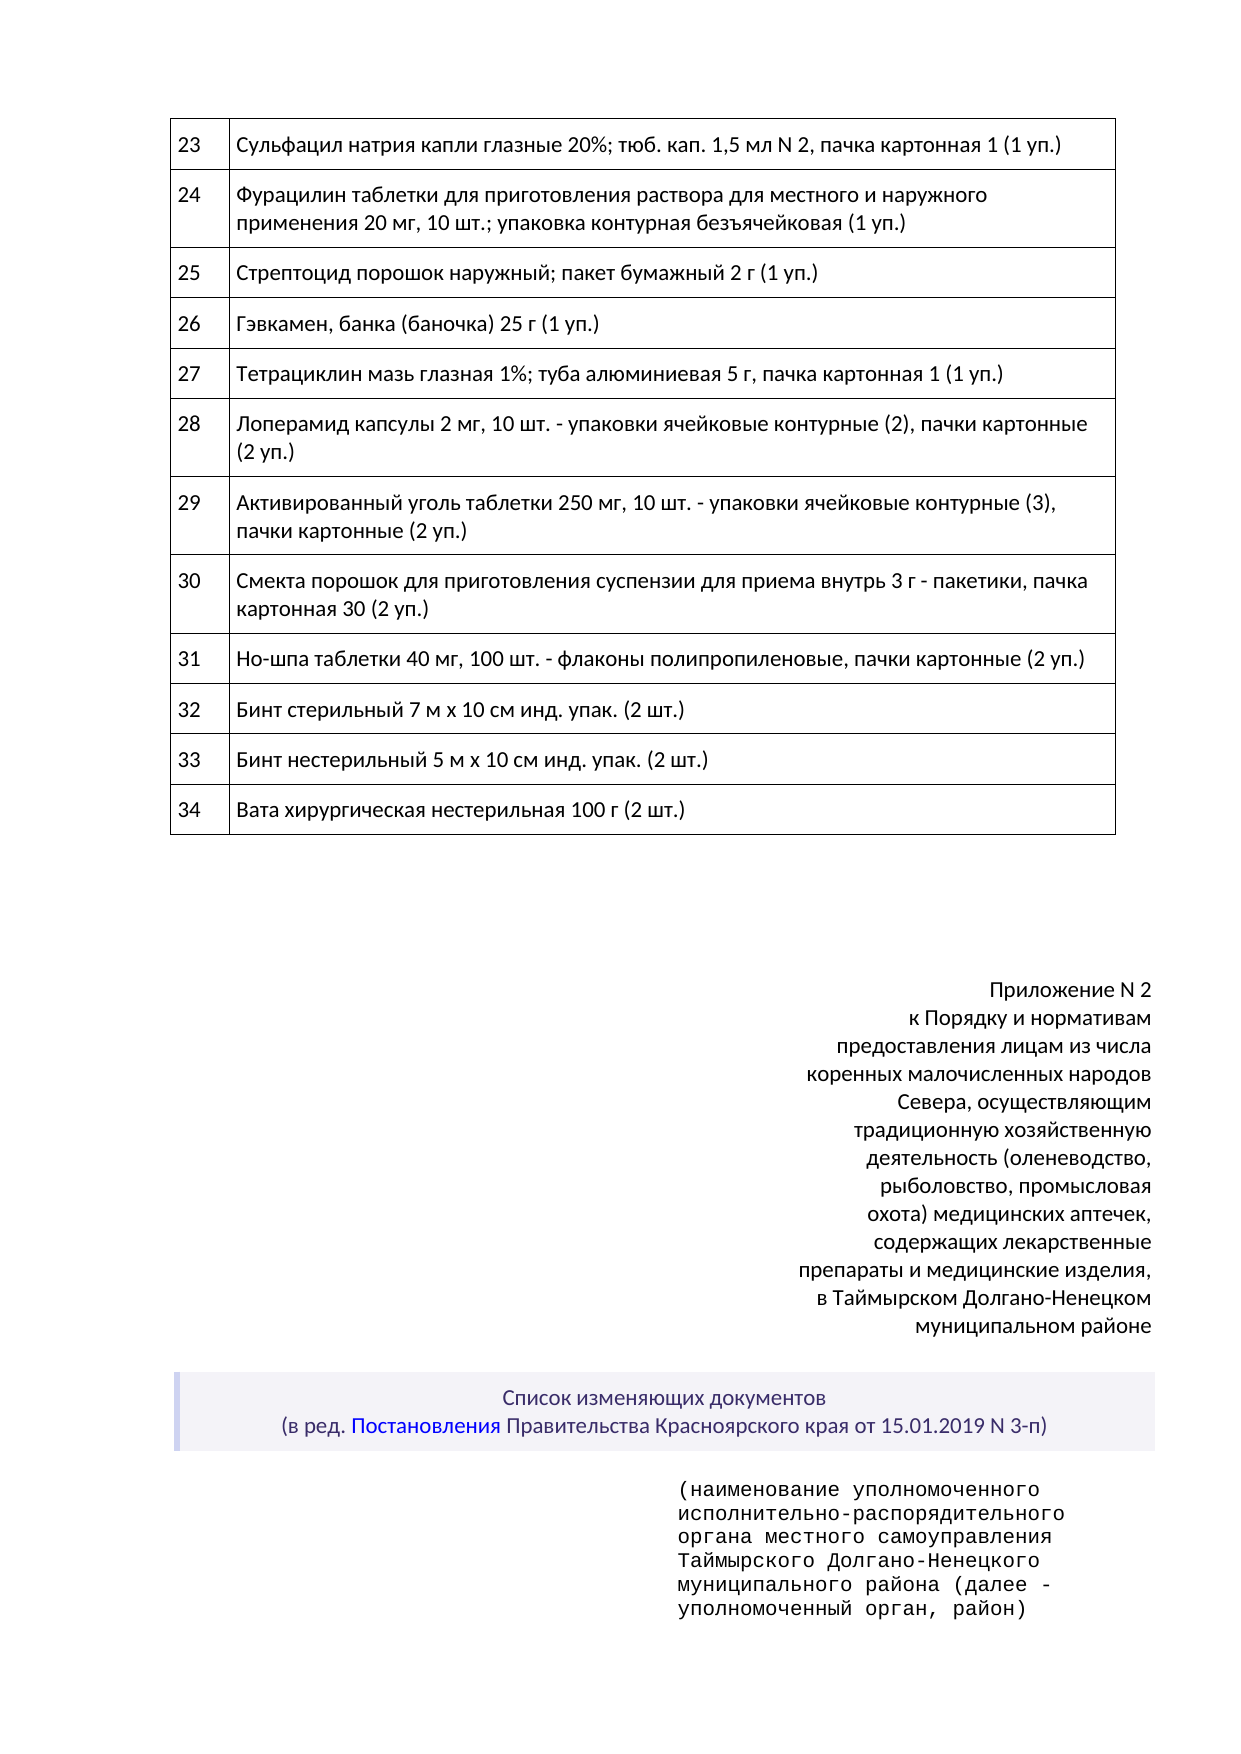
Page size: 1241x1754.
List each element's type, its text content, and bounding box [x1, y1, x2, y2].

table_header Список изменяющих документов (в ред. Постановления Правительства Красноярского края от 15.01.2019 N 3-п) [180, 1372, 1149, 1451]
table_cell 31 [171, 634, 229, 683]
table_cell 26 [171, 298, 229, 347]
text исполнительно-распорядительного [177, 1503, 1152, 1527]
table_cell 28 [171, 399, 229, 476]
text содержащих лекарственные [177, 1227, 1152, 1255]
table_cell Бинт стерильный 7 м х 10 см инд. упак. (2 шт.) [230, 684, 1115, 733]
table_cell Гэвкамен, банка (баночка) 25 г (1 уп.) [230, 298, 1115, 347]
table_cell Тетрациклин мазь глазная 1%; туба алюминиевая 5 г, пачка картонная 1 (1 уп.) [230, 349, 1115, 398]
table_cell 25 [171, 248, 229, 297]
table_cell Бинт нестерильный 5 м х 10 см инд. упак. (2 шт.) [230, 734, 1115, 784]
table_cell 33 [171, 734, 229, 784]
text уполномоченный орган, район) [177, 1597, 1152, 1621]
text Приложение N 2 [177, 975, 1152, 1003]
table_cell Смекта порошок для приготовления суспензии для приема внутрь 3 г - пакетики, пачка картонная 30 (2 уп.) [230, 555, 1115, 633]
table_cell Активированный уголь таблетки 250 мг, 10 шт. - упаковки ячейковые контурные (3), пачки картонные (2 уп.) [230, 477, 1115, 554]
text коренных малочисленных народов [177, 1059, 1152, 1087]
text Таймырского Долгано-Ненецкого [177, 1550, 1152, 1574]
text муниципального района (далее - [177, 1574, 1152, 1597]
text в Таймырском Долгано-Ненецком [177, 1283, 1152, 1311]
table_cell Стрептоцид порошок наружный; пакет бумажный 2 г (1 уп.) [230, 248, 1115, 297]
text органа местного самоуправления [177, 1527, 1152, 1550]
text препараты и медицинские изделия, [177, 1255, 1152, 1283]
text предоставления лицам из числа [177, 1031, 1152, 1059]
text традиционную хозяйственную [177, 1115, 1152, 1143]
text рыболовство, промысловая [177, 1171, 1152, 1199]
table_cell 29 [171, 477, 229, 554]
text Севера, осуществляющим [177, 1087, 1152, 1115]
table_cell 23 [171, 119, 229, 168]
table_cell Лоперамид капсулы 2 мг, 10 шт. - упаковки ячейковые контурные (2), пачки картонные (2 уп.) [230, 399, 1115, 476]
table_cell Вата хирургическая нестерильная 100 г (2 шт.) [230, 785, 1115, 834]
table_cell 27 [171, 349, 229, 398]
table_cell 34 [171, 785, 229, 834]
table_cell 24 [171, 170, 229, 247]
table_cell Но-шпа таблетки 40 мг, 100 шт. - флаконы полипропиленовые, пачки картонные (2 уп.) [230, 634, 1115, 683]
text деятельность (оленеводство, [177, 1143, 1152, 1171]
text муниципальном районе [177, 1311, 1152, 1339]
table_cell Сульфацил натрия капли глазные 20%; тюб. кап. 1,5 мл N 2, пачка картонная 1 (1 уп.) [230, 119, 1115, 168]
text охота) медицинских аптечек, [177, 1199, 1152, 1227]
text (наименование уполномоченного [177, 1479, 1152, 1503]
table_cell 32 [171, 684, 229, 733]
table_cell Фурацилин таблетки для приготовления раствора для местного и наружного применения 20 мг, 10 шт.; упаковка контурная безъячейковая (1 уп.) [230, 170, 1115, 247]
text к Порядку и нормативам [177, 1003, 1152, 1031]
table_cell 30 [171, 555, 229, 633]
